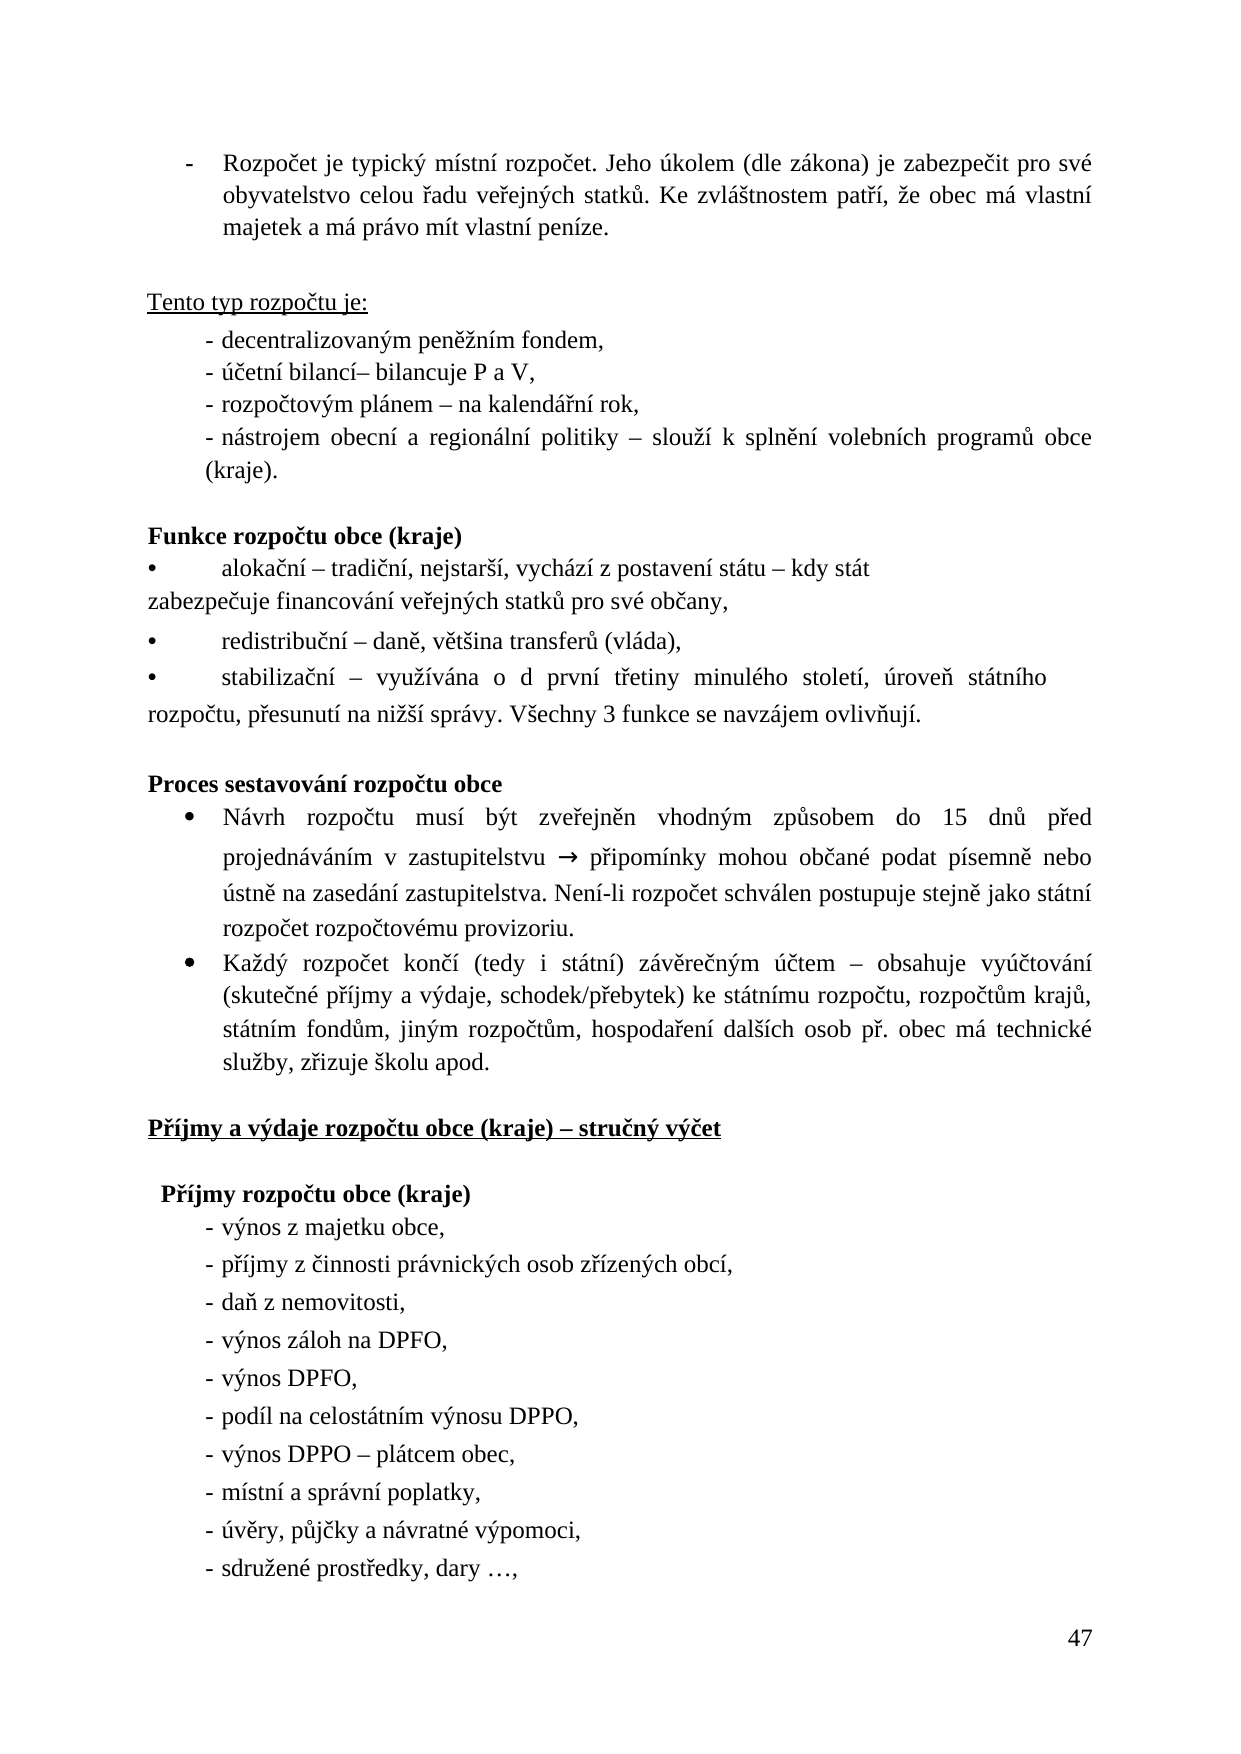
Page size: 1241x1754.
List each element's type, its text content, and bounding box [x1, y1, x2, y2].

list výnos z majetku obce, [205, 1212, 841, 1240]
list příjmy z činnosti právnických osob zřízených obcí, [205, 1249, 841, 1278]
list Každý rozpočet končí (tedy i státní) závěrečným účtem – obsahuje vyúčtování (skutečné příjmy a výdaje, schodek/přebytek) ke státnímu rozpočtu, rozpočtům krajů, státním fondům, jiným rozpočtům, hospodaření dalších osob př. obec má technické služby, zřizuje školu apod. [185, 948, 1093, 1075]
list Rozpočet je typický místní rozpočet. Jeho úkolem (dle zákona) je zabezpečit pro své obyvatelstvo celou řadu veřejných statků. Ke zvláštnostem patří, že obec má vlastní majetek a má právo mít vlastní peníze. [185, 148, 1093, 241]
list úvěry, půjčky a návratné výpomoci, [205, 1515, 841, 1544]
text Funkce rozpočtu obce (kraje) [148, 521, 841, 550]
text Proces sestavování rozpočtu obce [148, 769, 1093, 798]
list decentralizovaným peněžním fondem, [205, 325, 1093, 353]
list podíl na celostátním výnosu DPPO, [205, 1401, 841, 1430]
list výnos DPFO, [205, 1363, 841, 1392]
list alokační – tradiční, nejstarší, vychází z postavení státu – kdy stát [148, 553, 1048, 581]
list sdružené prostředky, dary …, [205, 1553, 841, 1582]
list místní a správní poplatky, [205, 1477, 841, 1506]
list rozpočtovým plánem – na kalendářní rok, [205, 389, 1093, 418]
text Příjmy rozpočtu obce (kraje) [161, 1179, 841, 1207]
text Tento typ rozpočtu je: [147, 287, 1093, 316]
list nástrojem obecní a regionální politiky – slouží k splnění volebních programů obce (kraje). [205, 422, 1093, 484]
list výnos záloh na DPFO, [205, 1325, 841, 1354]
list redistribuční – daně, většina transferů (vláda), [148, 626, 1048, 655]
list daň z nemovitosti, [205, 1287, 841, 1316]
list účetní bilancí– bilancuje P a V, [205, 357, 1093, 386]
list stabilizační – využívána o d první třetiny minulého století, úroveň státního rozpočtu, přesunutí na nižší správy. Všechny 3 funkce se navzájem ovlivňují. [148, 662, 1048, 728]
list Návrh rozpočtu musí být zveřejněn vhodným způsobem do 15 dnů před projednáváním v zastupitelstvu → připomínky mohou občané podat písemně nebo ústně na zasedání zastupitelstva. Není-li rozpočet schválen postupuje stejně jako státní rozpočet rozpočtovému provizoriu. [185, 802, 1093, 942]
list výnos DPPO – plátcem obec, [205, 1439, 841, 1468]
text Příjmy a výdaje rozpočtu obce (kraje) – stručný výčet [148, 1113, 1093, 1141]
text zabezpečuje financování veřejných statků pro své občany, [148, 586, 1093, 615]
